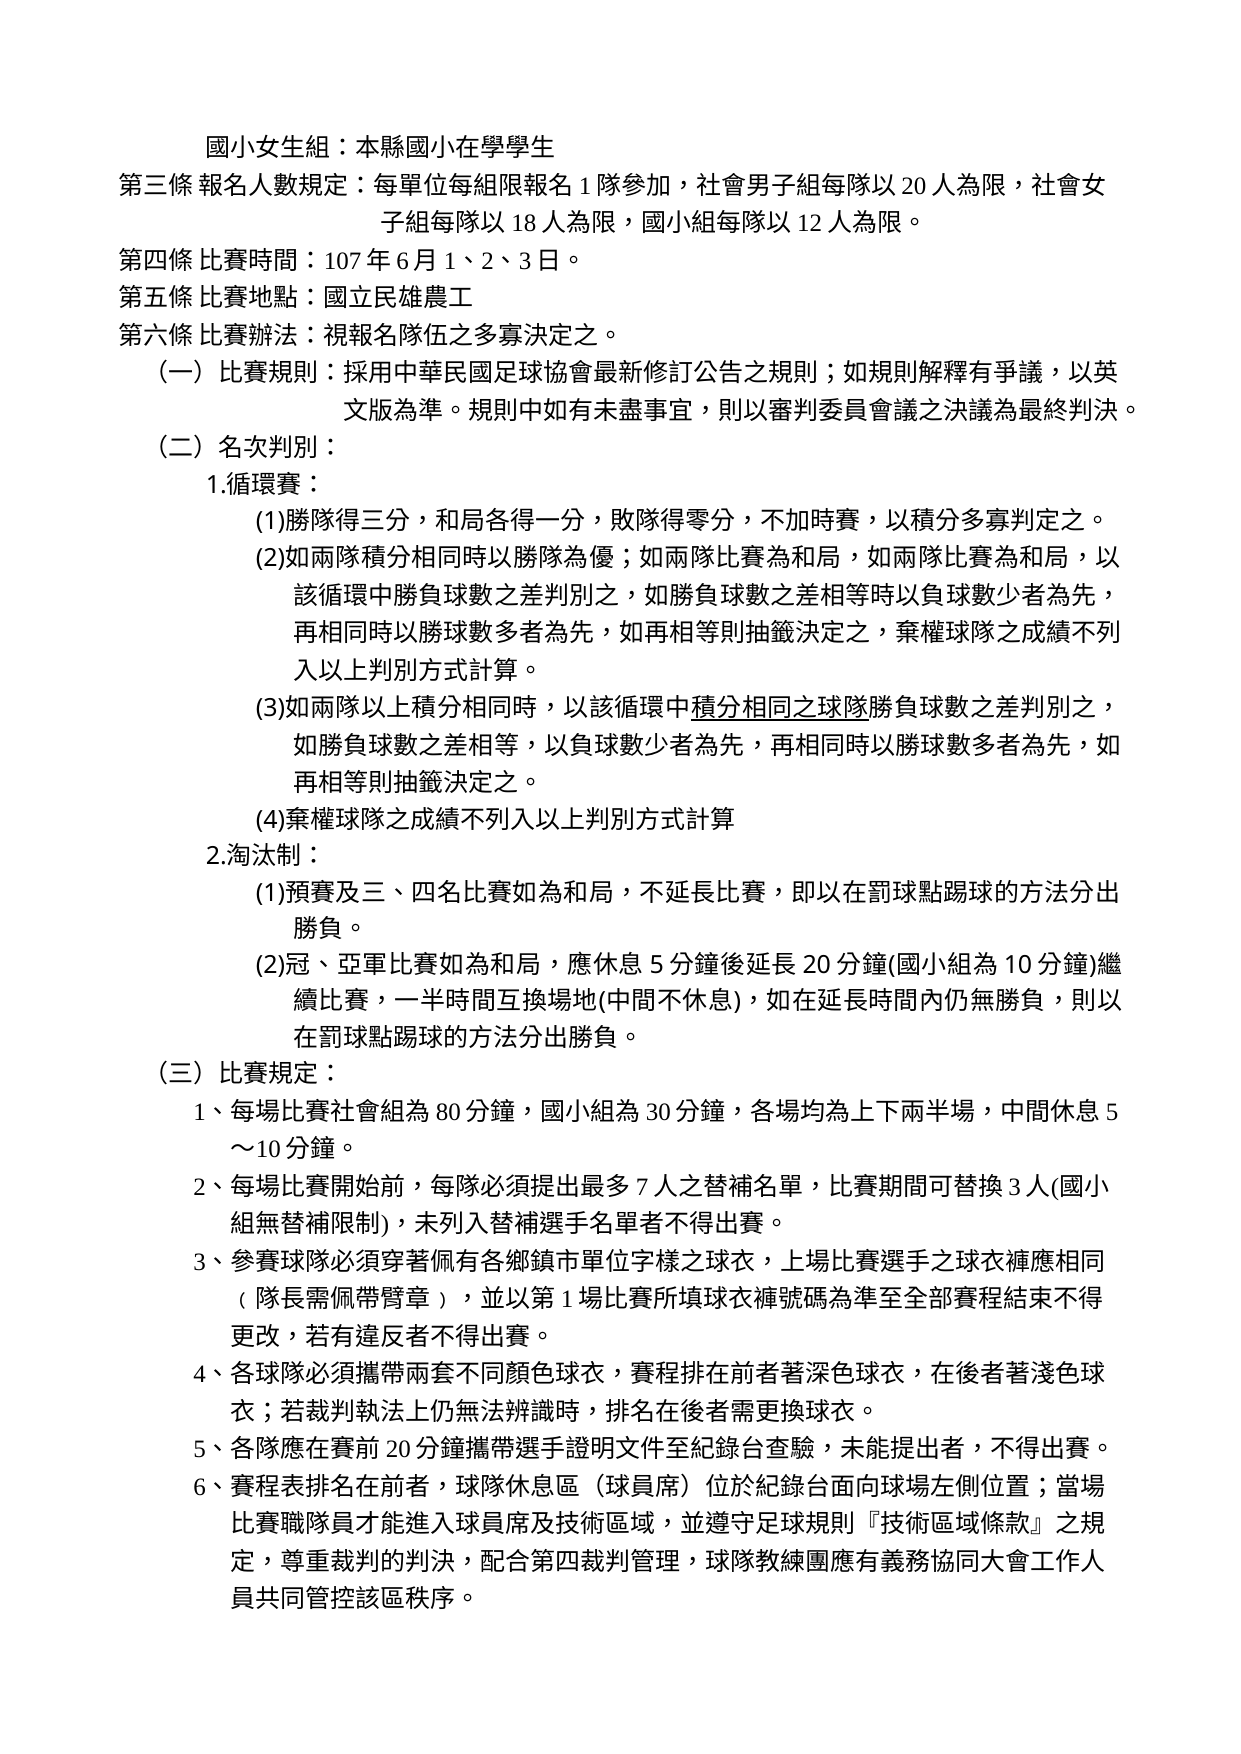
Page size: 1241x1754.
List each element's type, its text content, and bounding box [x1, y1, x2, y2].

text 第五條 比賽地點：國立民雄農工 [118, 277, 1122, 314]
text 3、參賽球隊必須穿著佩有各鄉鎮市單位字樣之球衣，上場比賽選手之球衣褲應相同﹙隊長需佩帶臂章﹚，並以第1場比賽所填球衣褲號碼為準至全部賽程結束不得更改，若有違反者不得出賽。 [193, 1241, 1122, 1353]
text (3)如兩隊以上積分相同時，以該循環中積分相同之球隊勝負球數之差判別之，如勝負球數之差相等，以負球數少者為先，再相同時以勝球數多者為先，如再相等則抽籤決定之。 [256, 687, 1122, 799]
text 第四條 比賽時間：107年6月1、2、3日。 [118, 239, 1122, 277]
text 第三條 報名人數規定：每單位每組限報名1隊參加，社會男子組每隊以20人為限，社會女子組每隊以 18人為限，國小組每隊以 12人為限。 [118, 164, 1122, 239]
text 1.循環賽： [206, 464, 1122, 501]
text 6、賽程表排名在前者，球隊休息區（球員席）位於紀錄台面向球場左側位置；當場比賽職隊員才能進入球員席及技術區域，並遵守足球規則『技術區域條款』之規定，尊重裁判的判決，配合第四裁判管理，球隊教練團應有義務協同大會工作人員共同管控該區秩序。 [193, 1466, 1122, 1616]
text 1、每場比賽社會組為80分鐘，國小組為30分鐘，各場均為上下兩半場，中間休息5～10分鐘。 [193, 1091, 1122, 1166]
text (1)勝隊得三分，和局各得一分，敗隊得零分，不加時賽，以積分多寡判定之。 [256, 501, 1122, 537]
text 2.淘汰制： [206, 836, 1122, 872]
text 5、各隊應在賽前20分鐘攜帶選手證明文件至紀錄台查驗，未能提出者，不得出賽。 [193, 1428, 1122, 1466]
text (4)棄權球隊之成績不列入以上判別方式計算 [256, 799, 1122, 836]
text （二）名次判別： [118, 427, 1122, 464]
text 4、各球隊必須攜帶兩套不同顏色球衣，賽程排在前者著深色球衣，在後者著淺色球衣；若裁判執法上仍無法辨識時，排名在後者需更換球衣。 [193, 1353, 1122, 1428]
text 2、每場比賽開始前，每隊必須提出最多7人之替補名單，比賽期間可替換3人(國小組無替補限制)，未列入替補選手名單者不得出賽。 [193, 1166, 1122, 1241]
text 第六條 比賽辦法：視報名隊伍之多寡決定之。 [118, 314, 1122, 352]
text (2)冠、亞軍比賽如為和局，應休息5分鐘後延長20分鐘(國小組為10分鐘)繼續比賽，一半時間互換場地(中間不休息)，如在延長時間內仍無勝負，則以在罰球點踢球的方法分出勝負。 [256, 944, 1122, 1053]
text （一）比賽規則：採用中華民國足球協會最新修訂公告之規則；如規則解釋有爭議，以英文版為準。規則中如有未盡事宜，則以審判委員會議之決議為最終判決。 [143, 352, 1122, 427]
text (1)預賽及三、四名比賽如為和局，不延長比賽，即以在罰球點踢球的方法分出勝負。 [256, 872, 1122, 944]
text (2)如兩隊積分相同時以勝隊為優；如兩隊比賽為和局，如兩隊比賽為和局，以該循環中勝負球數之差判別之，如勝負球數之差相等時以負球數少者為先，再相同時以勝球數多者為先，如再相等則抽籤決定之，棄權球隊之成績不列入以上判別方式計算。 [256, 537, 1122, 687]
text （三）比賽規定： [143, 1053, 1122, 1091]
text 國小女生組：本縣國小在學學生 [118, 127, 1122, 164]
